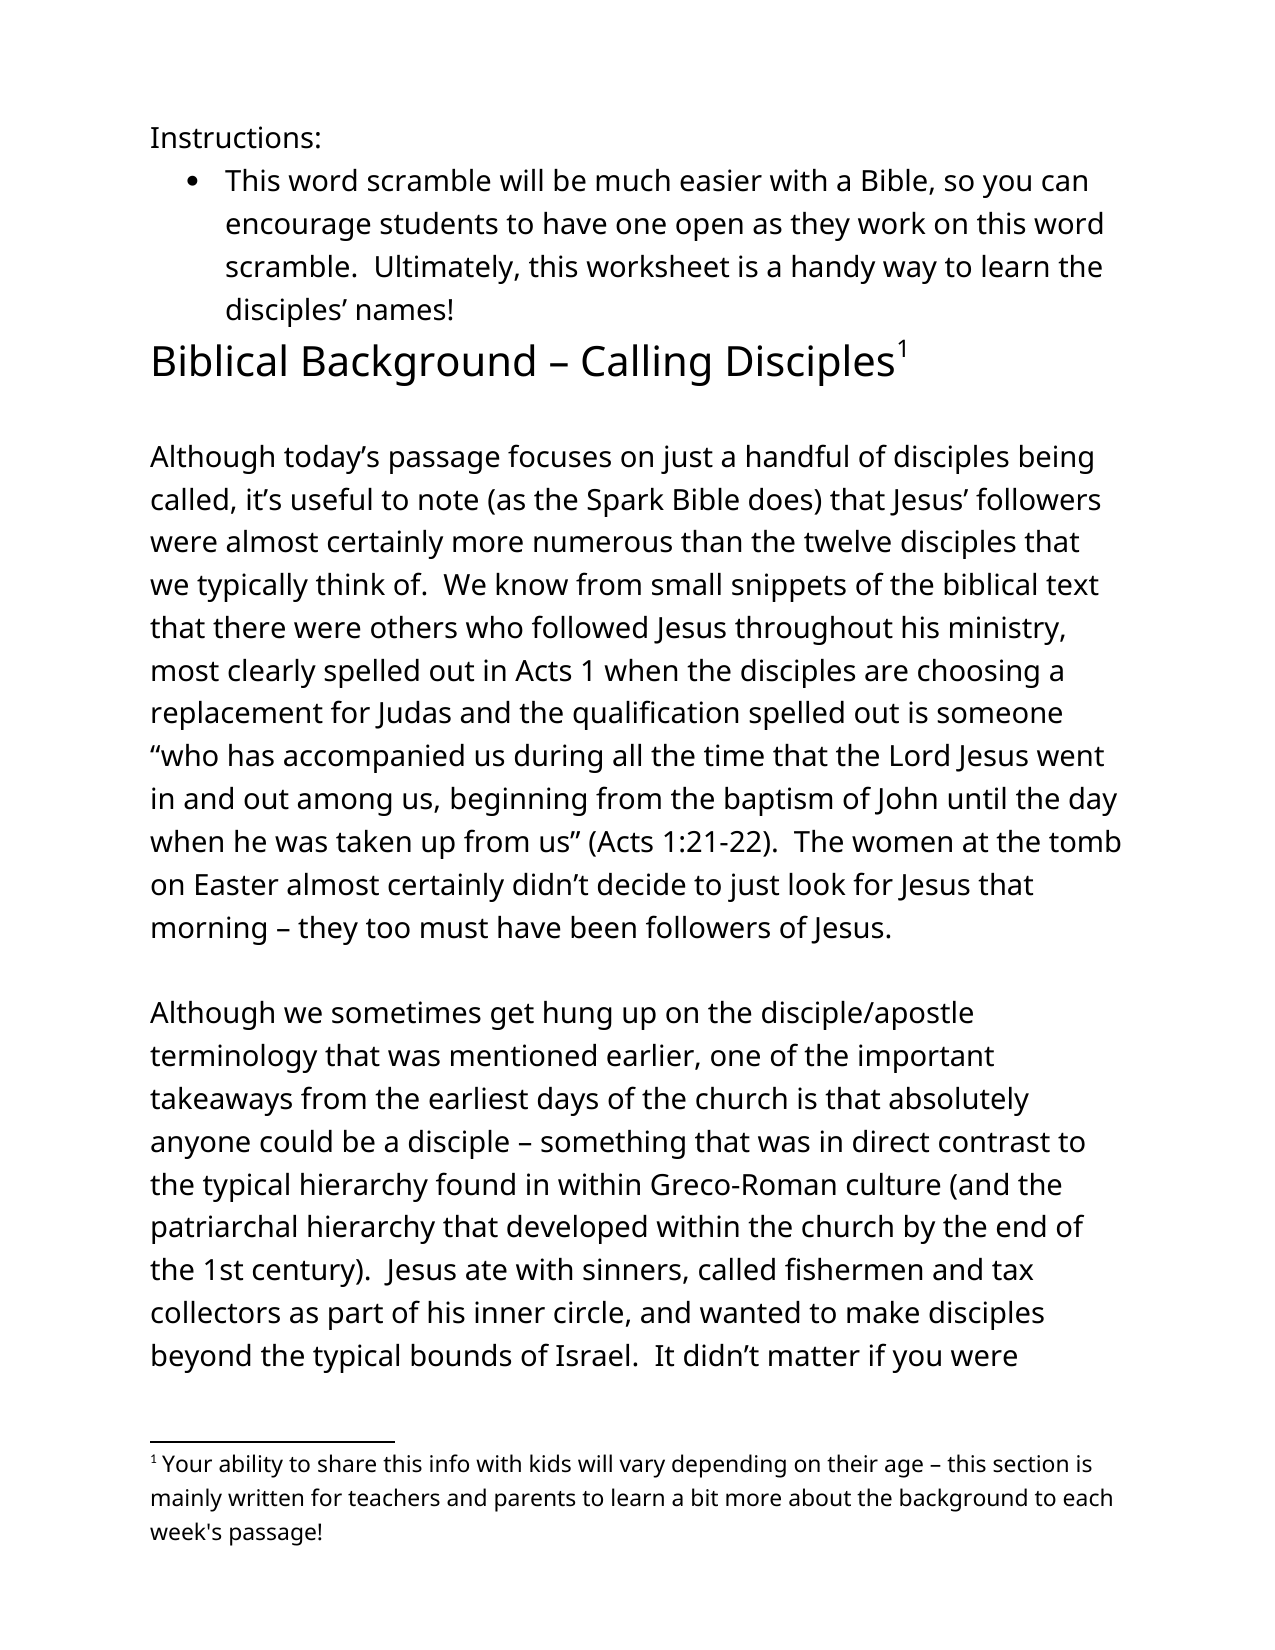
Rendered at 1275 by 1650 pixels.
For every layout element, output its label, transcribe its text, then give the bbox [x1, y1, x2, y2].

list Although today’s passage focuses on just a handful of disciples being called, it’s useful to note (as the Spark Bible does) that Jesus’ followers were almost certainly more numerous than the twelve disciples that we typically think of. We know from small snippets of the biblical text that there were others who followed Jesus throughout his ministry, most clearly spelled out in Acts 1 when the disciples are choosing a replacement for Judas and the qualification spelled out is someone “who has accompanied us during all the time that the Lord Jesus went in and out among us, beginning from the baptism of John until the day when he was taken up from us” (Acts 1:21-22). The women at the tomb on Easter almost certainly didn’t decide to just look for Jesus that morning – they too must have been followers of Jesus. [150, 436, 1125, 947]
text Biblical Background – Calling Disciples [150, 332, 1125, 389]
text Instructions: [150, 118, 1125, 157]
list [150, 992, 1125, 1375]
list This word scramble will be much easier with a Bible, so you can encourage students to have one open as they work on this word scramble. Ultimately, this worksheet is a handy way to learn the disciples’ names! [187, 161, 1125, 329]
